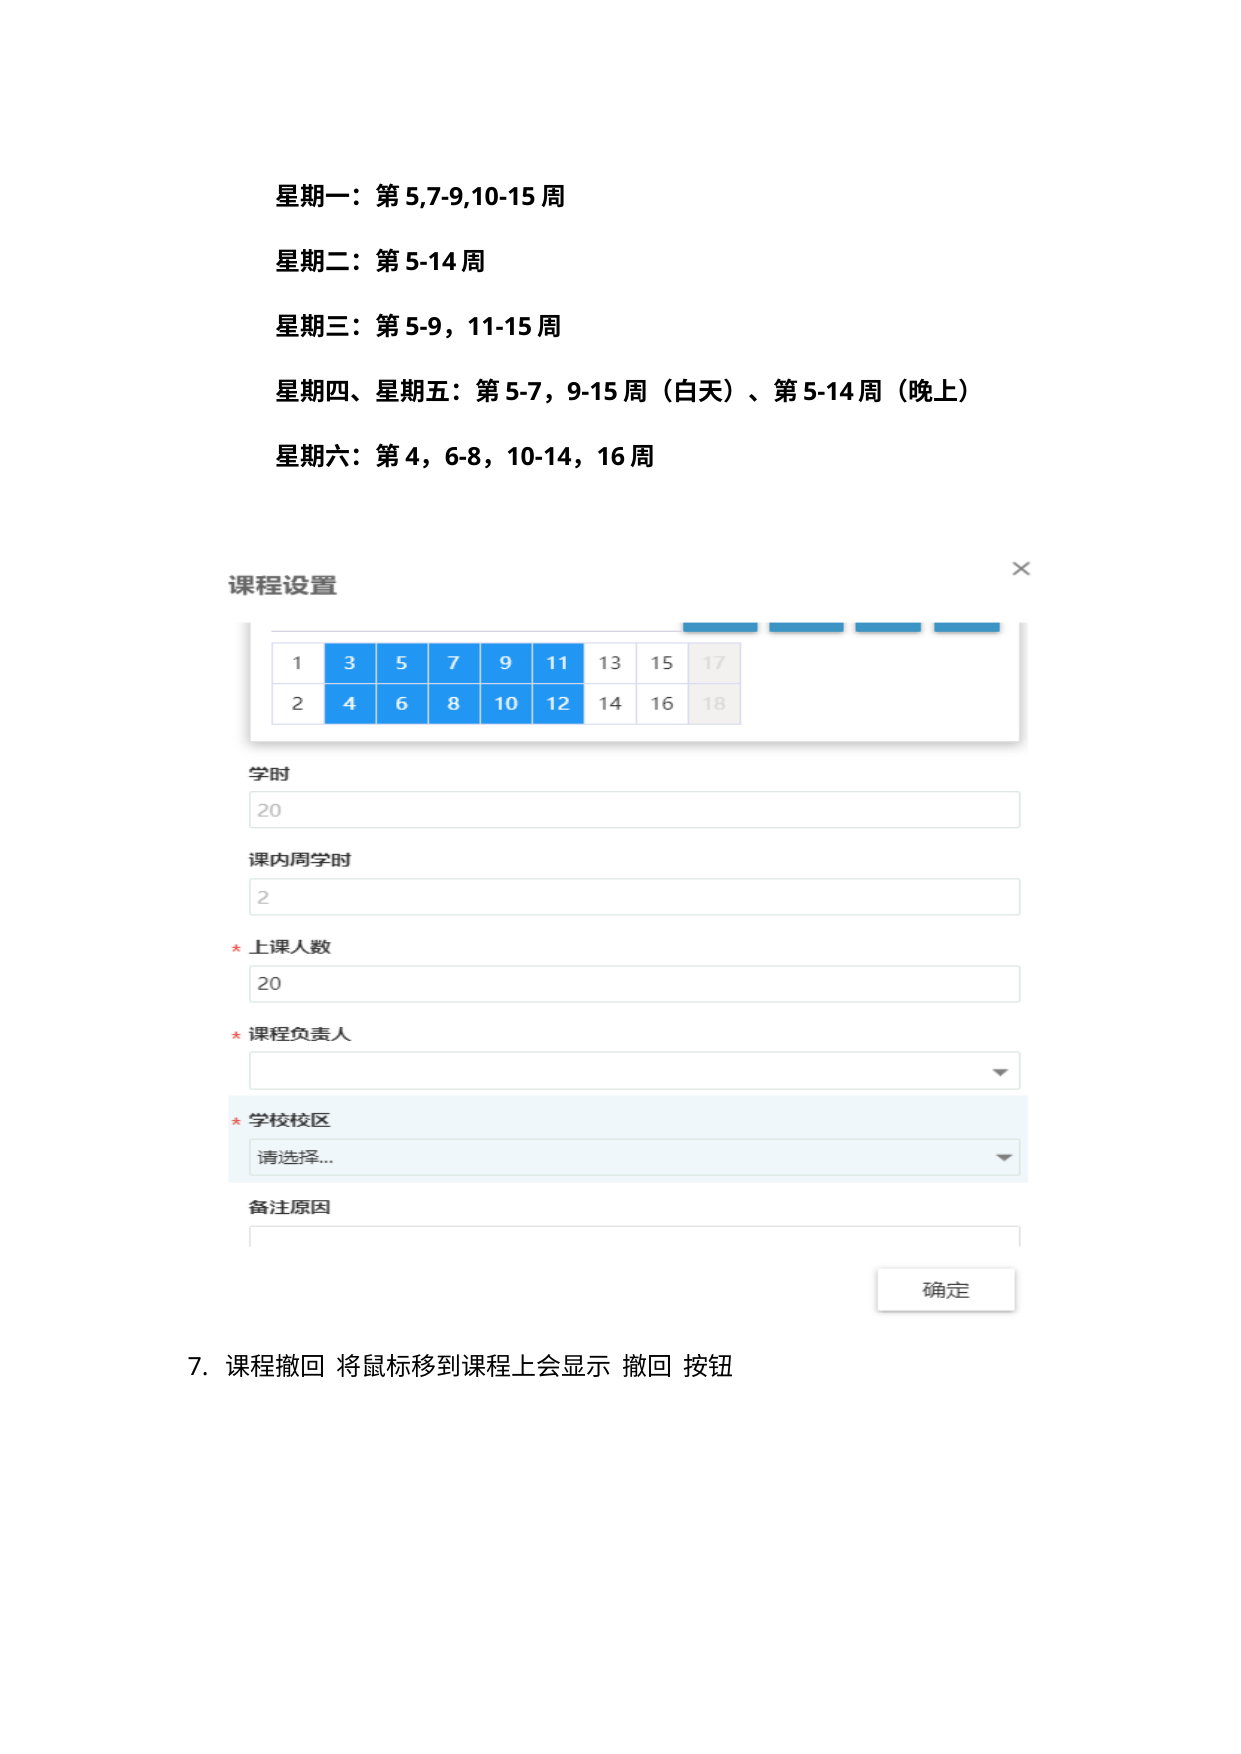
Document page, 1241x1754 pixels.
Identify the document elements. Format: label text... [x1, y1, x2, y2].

picture [225, 552, 1036, 1326]
list 星期二：第5-14周 [225, 227, 1053, 292]
list 星期四、星期五：第5-7，9-15周（白天）、第5-14周（晚上） [225, 357, 1053, 422]
list 星期一：第5,7-9,10-15周 [225, 162, 1053, 227]
list 星期三：第5-9，11-15周 [225, 292, 1053, 357]
list 课程撤回 将鼠标移到课程上会显示 撤回 按钮 [187, 1332, 1053, 1397]
list 星期六：第4，6-8，10-14，16周 [225, 422, 1053, 487]
